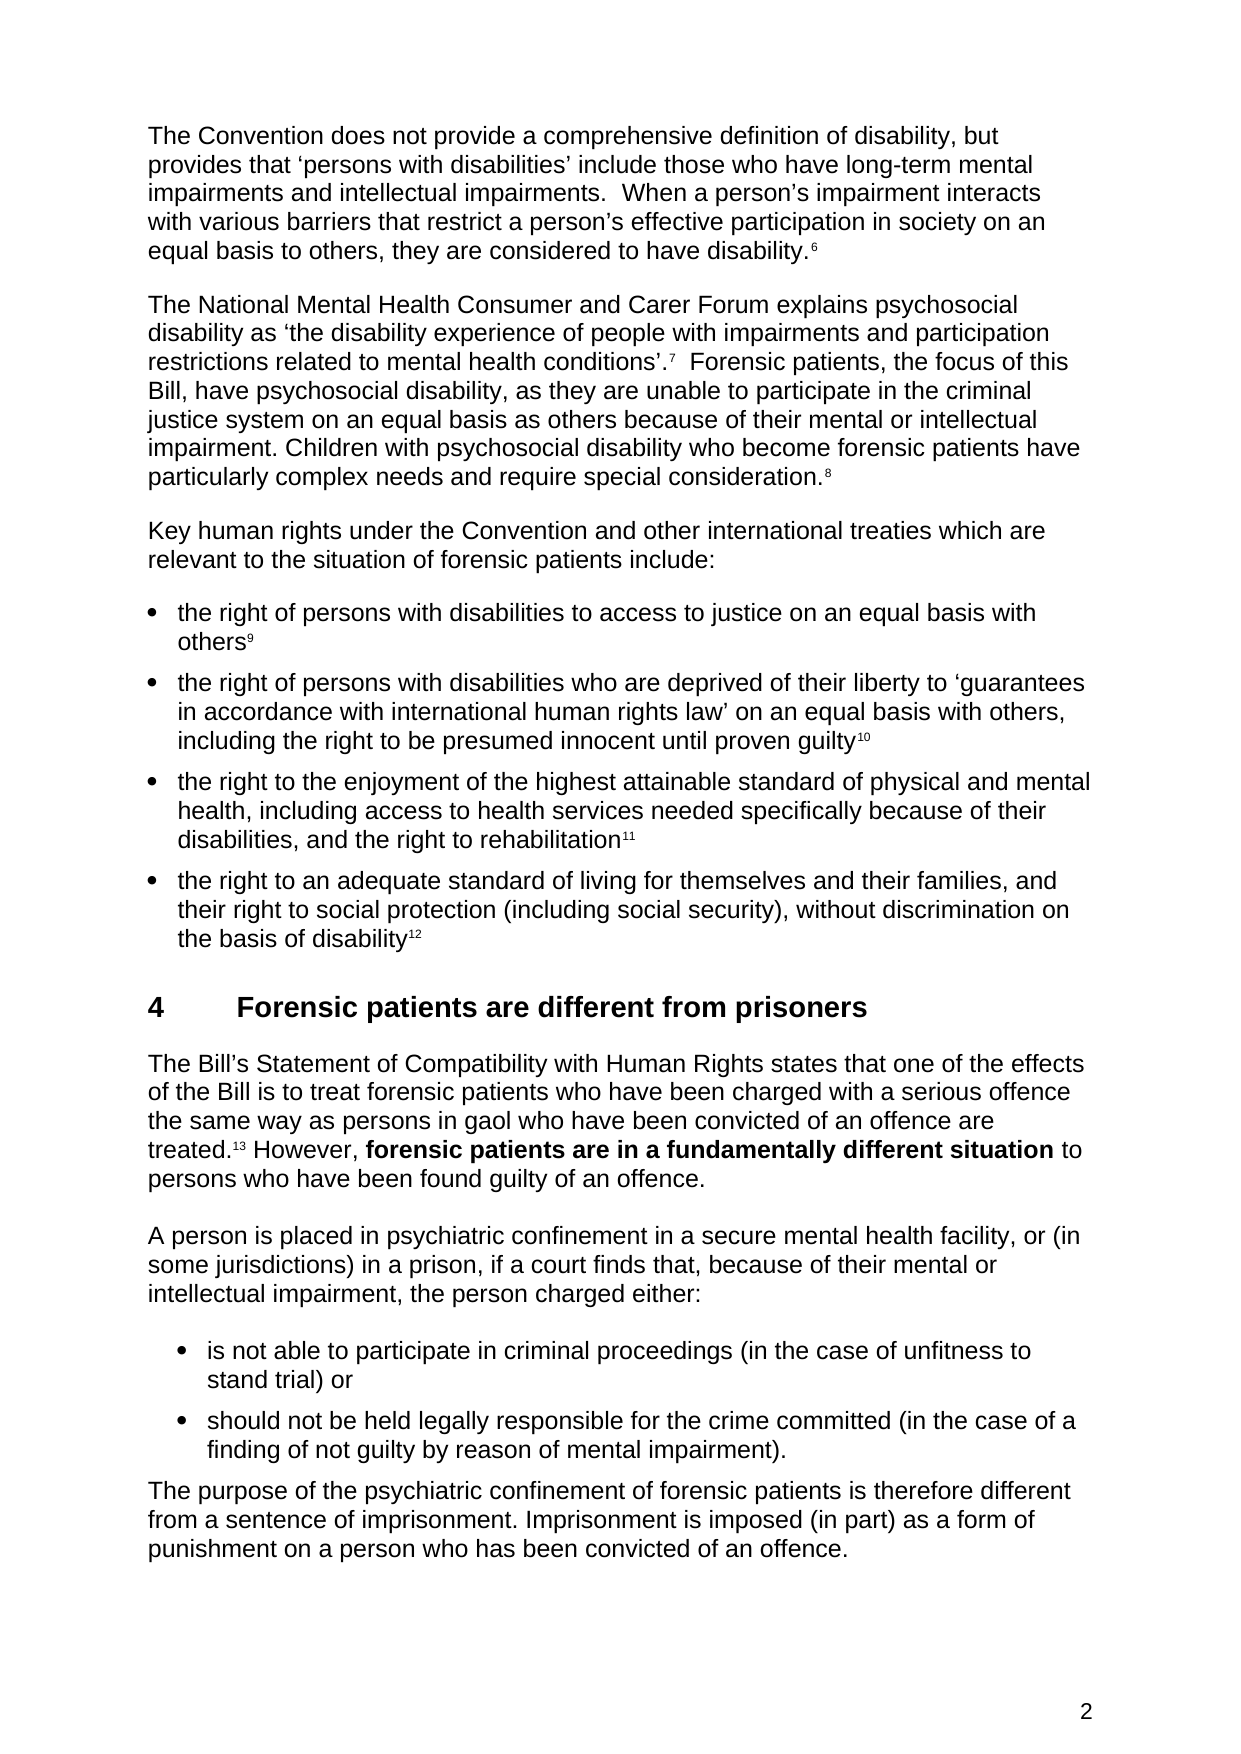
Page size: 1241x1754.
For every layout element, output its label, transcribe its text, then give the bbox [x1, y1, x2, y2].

text Key human rights under the Convention and other international treaties which are relevant to the situation of forensic patients include: [148, 516, 1092, 573]
list A person is placed in psychiatric confinement in a secure mental health facility, or (in some jurisdictions) in a prison, if a court finds that, because of their mental or intellectual impairment, the person charged either: [148, 1221, 1092, 1307]
list should not be held legally responsible for the crime committed (in the case of a finding of not guilty by reason of mental impairment). [177, 1406, 1092, 1464]
list is not able to participate in criminal proceedings (in the case of unfitness to stand trial) or [177, 1336, 1092, 1394]
subtitle Forensic patients are different from prisoners [148, 990, 1092, 1023]
list the right of persons with disabilities to access to justice on an equal basis with others [148, 598, 1092, 656]
list the right of persons with disabilities who are deprived of their liberty to ‘guarantees in accordance with international human rights law’ on an equal basis with others, including the right to be presumed innocent until proven guilty [148, 668, 1092, 755]
list the right to the enjoyment of the highest attainable standard of physical and mental health, including access to health services needed specifically because of their disabilities, and the right to rehabilitation [148, 767, 1092, 854]
list the right to an adequate standard of living for themselves and their families, and their right to social protection (including social security), without discrimination on the basis of disability [148, 866, 1092, 952]
list The purpose of the psychiatric confinement of forensic patients is therefore different from a sentence of imprisonment. Imprisonment is imposed (in part) as a form of punishment on a person who has been convicted of an offence. [148, 1476, 1092, 1562]
text The Convention does not provide a comprehensive definition of disability, but provides that ‘persons with disabilities’ include those who have long-term mental impairments and intellectual impairments. When a person’s impairment interacts with various barriers that restrict a person’s effective participation in society on an equal basis to others, they are considered to have disability. [148, 121, 1092, 264]
text The National Mental Health Consumer and Carer Forum explains psychosocial disability as ‘the disability experience of people with impairments and participation restrictions related to mental health conditions’. Forensic patients, the focus of this Bill, have psychosocial disability, as they are unable to participate in the criminal justice system on an equal basis as others because of their mental or intellectual impairment. Children with psychosocial disability who become forensic patients have particularly complex needs and require special consideration. [148, 289, 1092, 491]
list The Bill’s Statement of Compatibility with Human Rights states that one of the effects of the Bill is to treat forensic patients who have been charged with a serious offence the same way as persons in gaol who have been convicted of an offence are treated. However, forensic patients are in a fundamentally different situation to persons who have been found guilty of an offence. [148, 1048, 1092, 1192]
